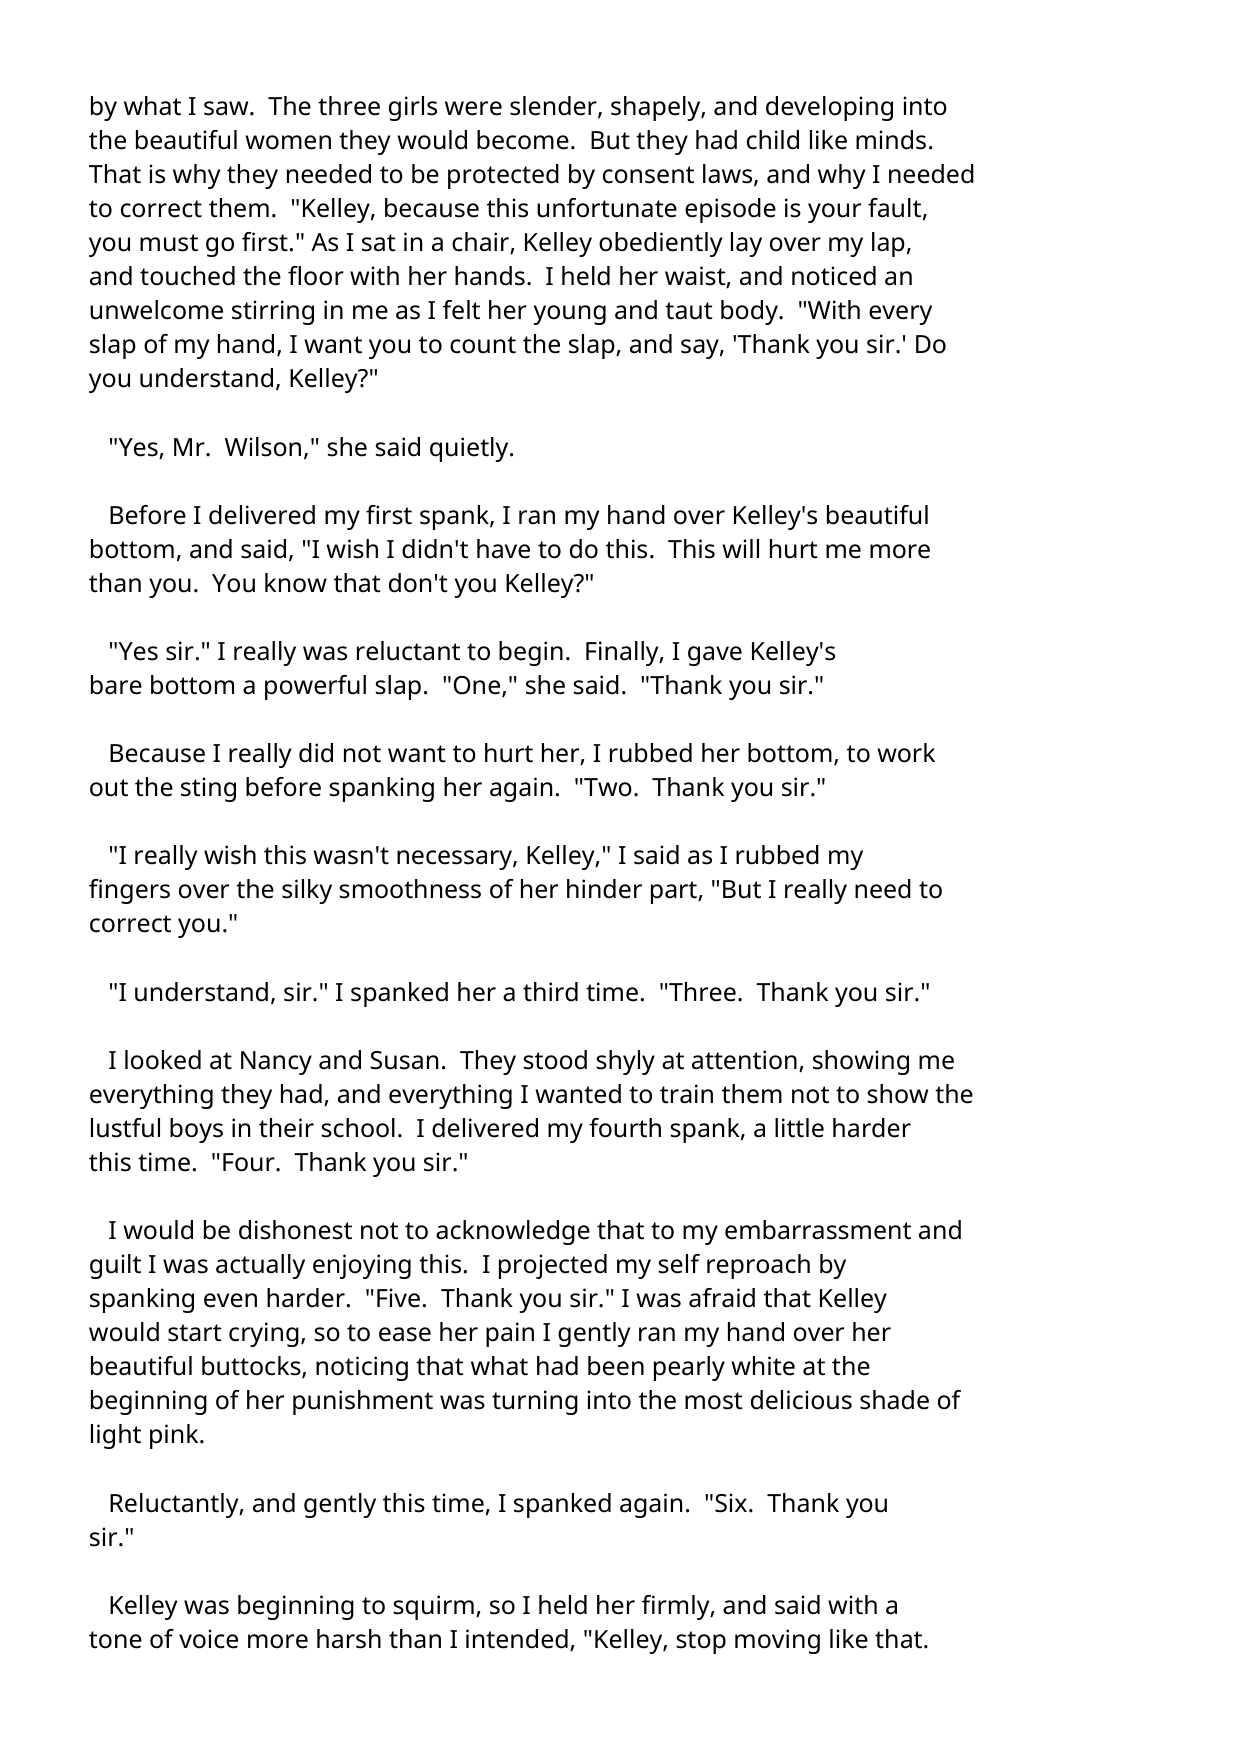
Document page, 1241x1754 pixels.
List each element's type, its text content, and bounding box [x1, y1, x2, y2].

text you must go first." As I sat in a chair, Kelley obediently lay over my lap, [89, 225, 1152, 259]
text beginning of her punishment was turning into the most delicious shade of [89, 1383, 1152, 1417]
text than you. You know that don't you Kelley?" [89, 566, 1152, 599]
text everything they had, and everything I wanted to train them not to show the [89, 1076, 1152, 1111]
text and touched the floor with her hands. I held her waist, and noticed an [89, 259, 1152, 293]
text spanking even harder. "Five. Thank you sir." I was afraid that Kelley [89, 1281, 1152, 1315]
text you understand, Kelley?" [89, 361, 1152, 395]
text out the sting before spanking her again. "Two. Thank you sir." [89, 770, 1152, 804]
text I would be dishonest not to acknowledge that to my embarrassment and [89, 1213, 1152, 1247]
text fingers over the silky smoothness of her hinder part, "But I really need to [89, 872, 1152, 906]
text Reluctantly, and gently this time, I spanked again. "Six. Thank you [89, 1485, 1152, 1519]
text slap of my hand, I want you to count the slap, and say, 'Thank you sir.' Do [89, 327, 1152, 361]
text Before I delivered my first spank, I ran my hand over Kelley's beautiful [89, 497, 1152, 531]
text bare bottom a powerful slap. "One," she said. "Thank you sir." [89, 668, 1152, 702]
text "I really wish this wasn't necessary, Kelley," I said as I rubbed my [89, 838, 1152, 872]
text I looked at Nancy and Susan. They stood shyly at attention, showing me [89, 1042, 1152, 1076]
text would start crying, so to ease her pain I gently ran my hand over her [89, 1315, 1152, 1349]
text guilt I was actually enjoying this. I projected my self reproach by [89, 1247, 1152, 1281]
text lustful boys in their school. I delivered my fourth spank, a little harder [89, 1111, 1152, 1144]
text this time. "Four. Thank you sir." [89, 1144, 1152, 1179]
text light pink. [89, 1417, 1152, 1451]
text Because I really did not want to hurt her, I rubbed her bottom, to work [89, 736, 1152, 770]
text sir." [89, 1519, 1152, 1553]
text Kelley was beginning to squirm, so I held her firmly, and said with a [89, 1587, 1152, 1621]
text "Yes sir." I really was reluctant to begin. Finally, I gave Kelley's [89, 634, 1152, 668]
text by what I saw. The three girls were slender, shapely, and developing into [89, 89, 1152, 123]
text beautiful buttocks, noticing that what had been pearly white at the [89, 1349, 1152, 1383]
text That is why they needed to be protected by consent laws, and why I needed [89, 157, 1152, 191]
text tone of voice more harsh than I intended, "Kelley, stop moving like that. [89, 1621, 1152, 1656]
text "I understand, sir." I spanked her a third time. "Three. Thank you sir." [89, 974, 1152, 1008]
text bottom, and said, "I wish I didn't have to do this. This will hurt me more [89, 531, 1152, 566]
text "Yes, Mr. Wilson," she said quietly. [89, 429, 1152, 463]
text to correct them. "Kelley, because this unfortunate episode is your fault, [89, 191, 1152, 225]
text unwelcome stirring in me as I felt her young and taut body. "With every [89, 293, 1152, 327]
text the beautiful women they would become. But they had child like minds. [89, 123, 1152, 157]
text correct you." [89, 906, 1152, 940]
